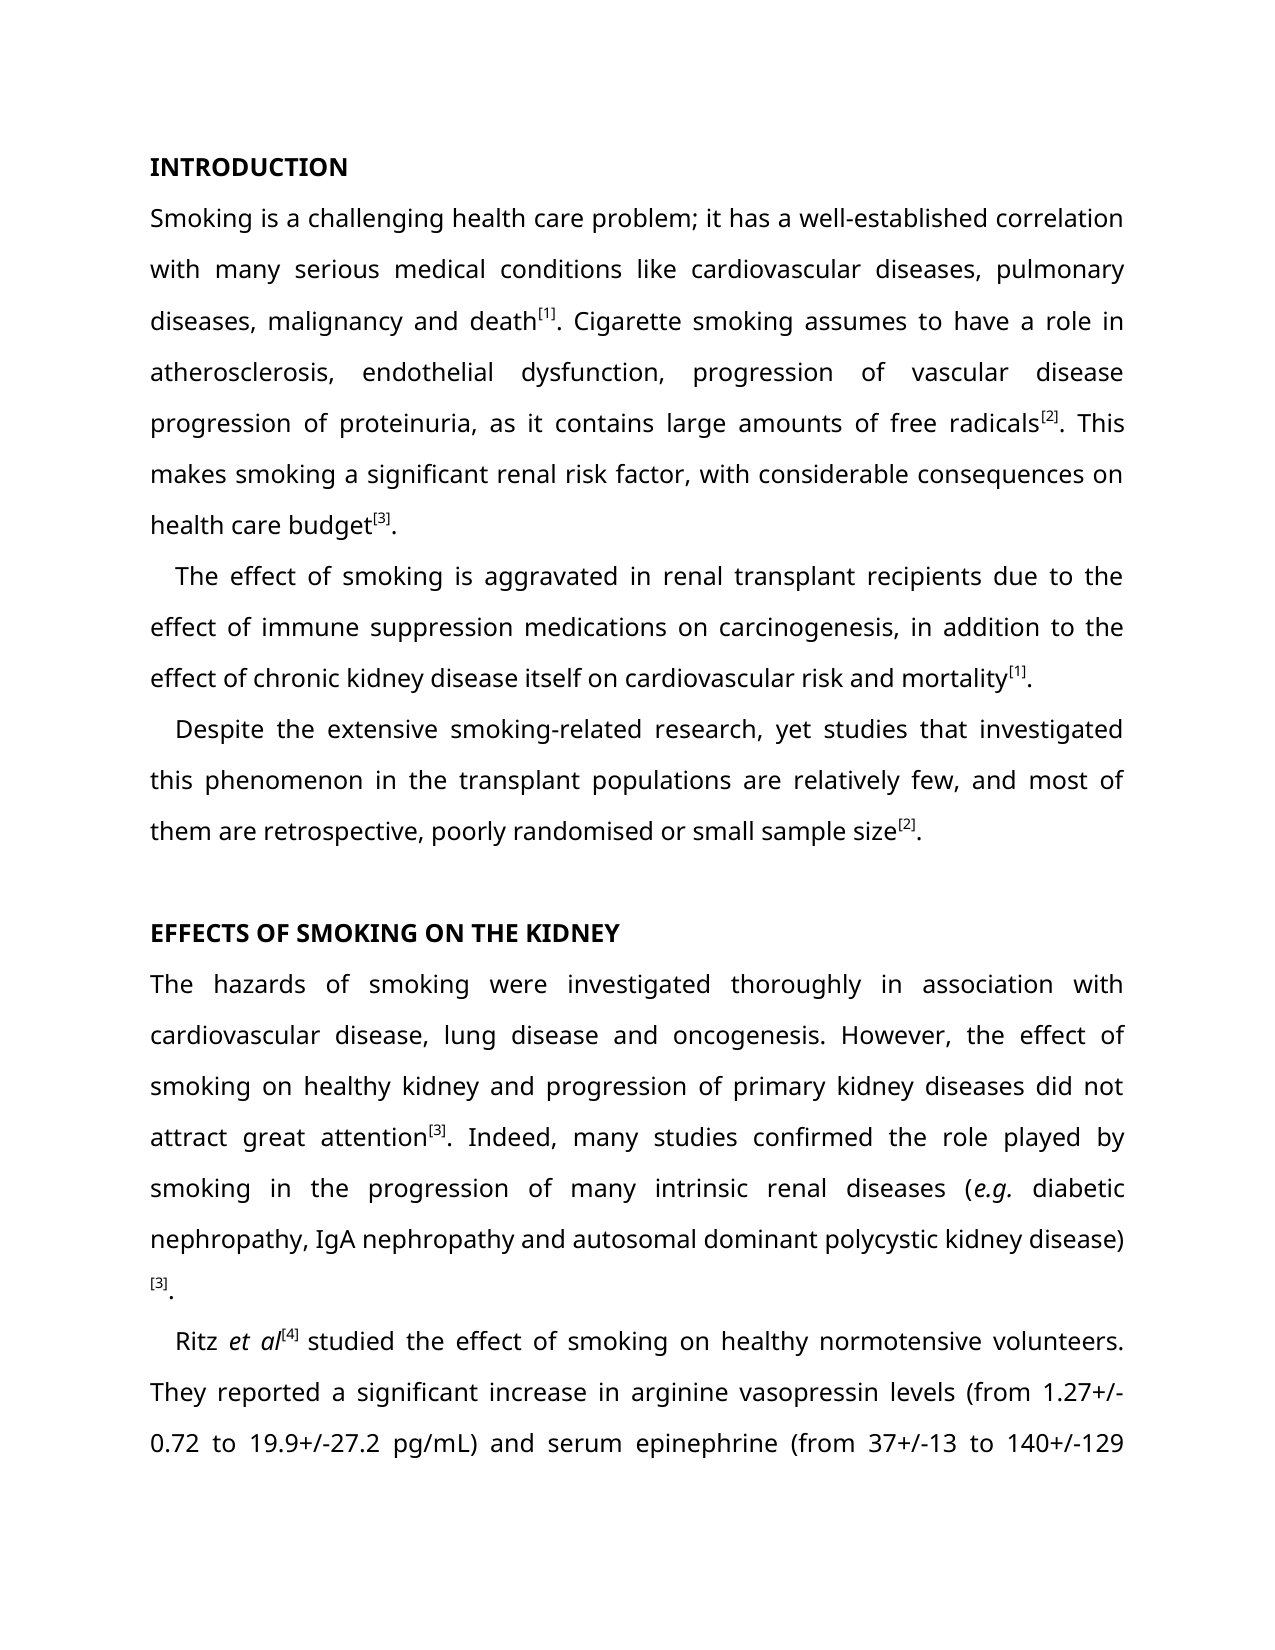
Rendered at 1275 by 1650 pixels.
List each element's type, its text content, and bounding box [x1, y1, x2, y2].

text The effect of smoking is aggravated in renal transplant recipients due to the effect of immune suppression medications on carcinogenesis, in addition to the effect of chronic kidney disease itself on cardiovascular risk and mortality[1]. [150, 558, 1125, 694]
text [150, 1324, 1125, 1460]
text Effects of smoking on the kidney [150, 916, 1125, 950]
text Despite the extensive smoking-related research, yet studies that investigated this phenomenon in the transplant populations are relatively few, and most of them are retrospective, poorly randomised or small sample size[2]. [150, 711, 1125, 848]
text Smoking is a challenging health care problem; it has a well-established correlation with many serious medical conditions like cardiovascular diseases, pulmonary diseases, malignancy and death[1]. Cigarette smoking assumes to have a role in atherosclerosis, endothelial dysfunction, progression of vascular disease progression of proteinuria, as it contains large amounts of free radicals[2]. This makes smoking a significant renal risk factor, with considerable consequences on health care budget[3]. [150, 201, 1125, 541]
text The hazards of smoking were investigated thoroughly in association with cardiovascular disease, lung disease and oncogenesis. However, the effect of smoking on healthy kidney and progression of primary kidney diseases did not attract great attention[3]. Indeed, many studies confirmed the role played by smoking in the progression of many intrinsic renal diseases (e.g. diabetic nephropathy, IgA nephropathy and autosomal dominant polycystic kidney disease)[3]. [150, 967, 1125, 1307]
text Introduction [150, 150, 1125, 184]
